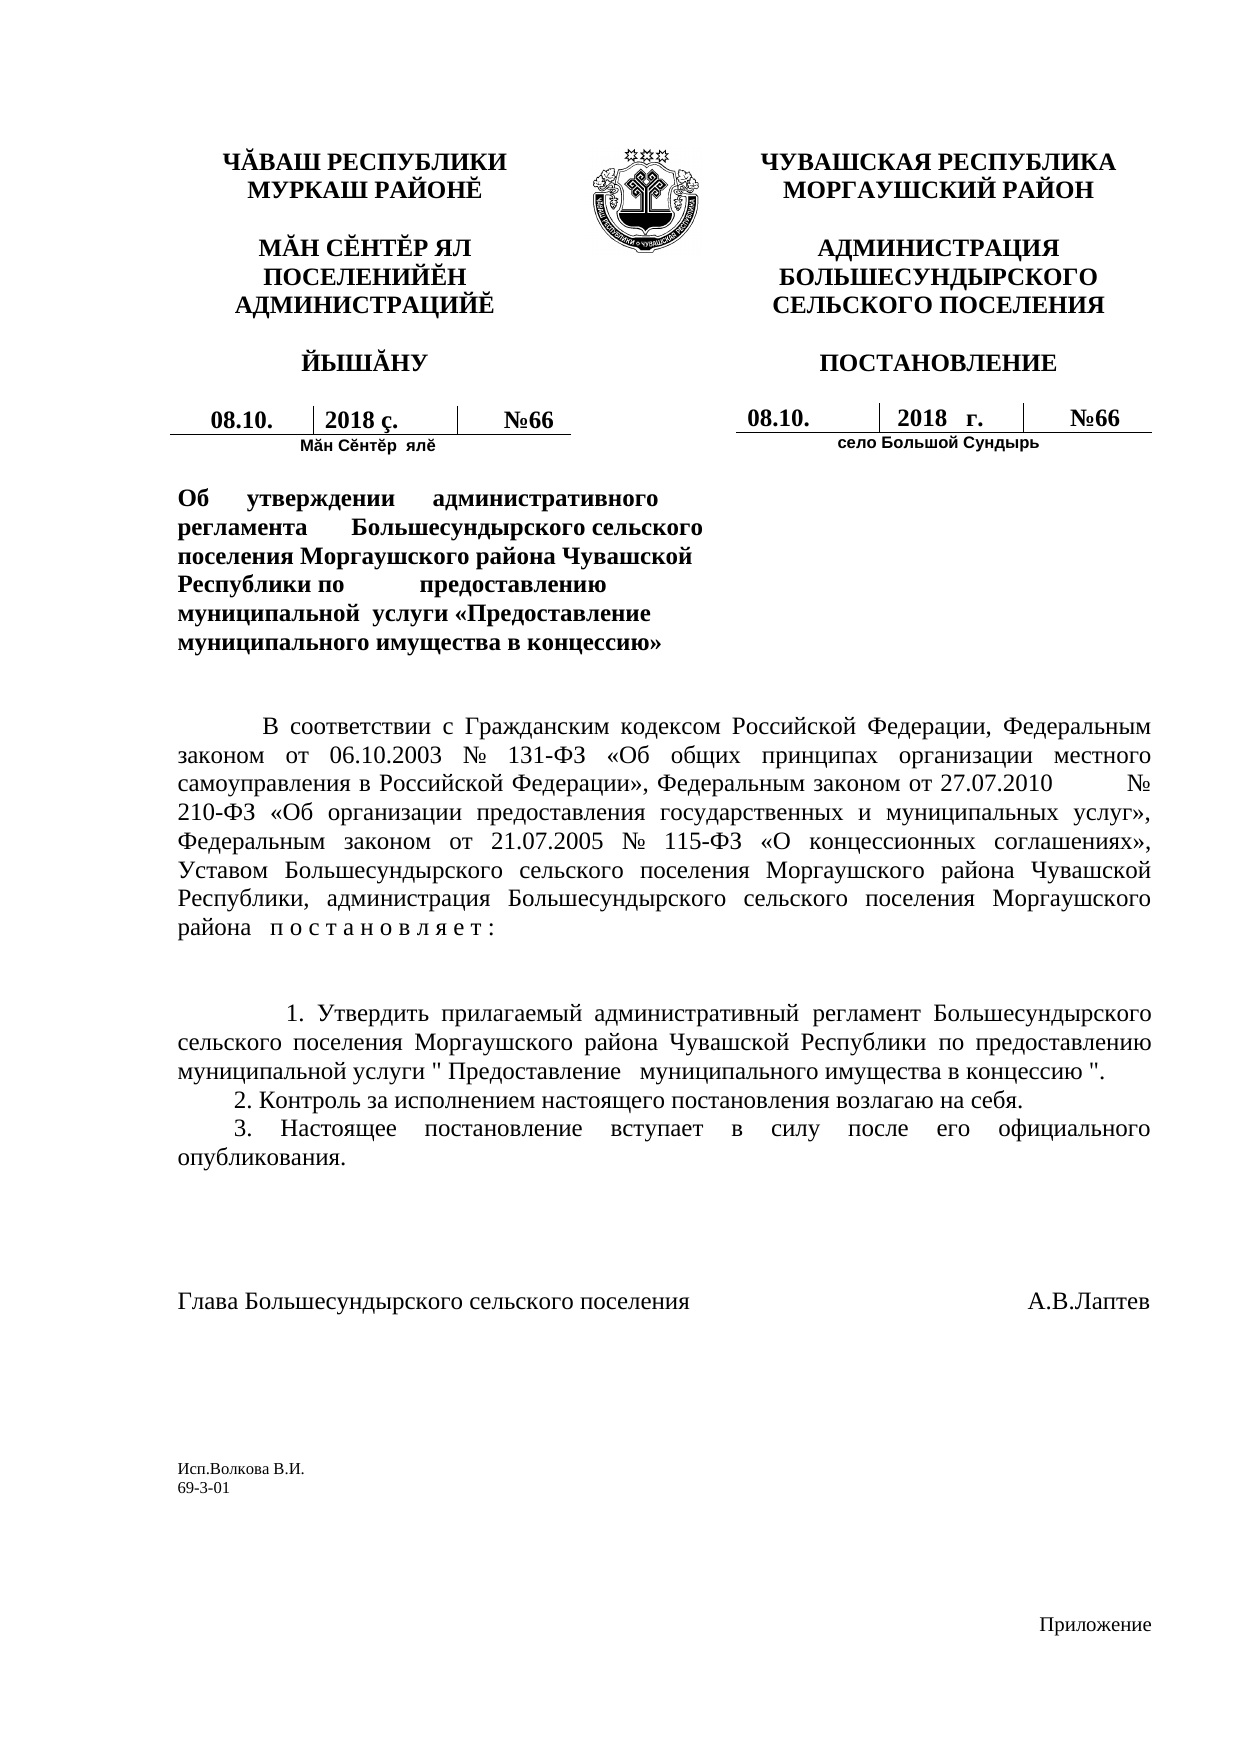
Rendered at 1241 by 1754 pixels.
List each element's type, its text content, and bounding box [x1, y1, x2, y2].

picture [588, 146, 702, 255]
text 1. Утвердить прилагаемый административный регламент Большесундырского сельского поселения Моргаушского района Чувашской Республики по предоставлению муниципальной услуги " Предоставление муниципального имущества в концессию ". [177, 998, 1152, 1085]
text муниципальной услуги «Предоставление [177, 598, 1152, 627]
text В соответствии с Гражданским кодексом Российской Федерации, Федеральным законом от 06.10.2003 № 131-ФЗ «Об общих принципах организации местного самоуправления в Российской Федерации», Федеральным законом от 27.07.2010 № 210-ФЗ «Об организации предоставления государственных и муниципальных услуг», Федеральным законом от 21.07.2005 № 115-ФЗ «О концессионных соглашениях», Уставом Большесундырского сельского поселения Моргаушского района Чувашской Республики, администрация Большесундырского сельского поселения Моргаушского района п о с т а н о в л я е т : [177, 711, 1152, 941]
text поселения Моргаушского района Чувашской [177, 541, 1152, 569]
text регламента Большесундырского сельского [177, 512, 1152, 541]
text Исп.Волкова В.И. [177, 1458, 1152, 1478]
text 2. Контроль за исполнением настоящего постановления возлагаю на себя. [177, 1085, 1152, 1113]
table_header [571, 147, 724, 454]
text 69-3-01 [177, 1478, 1152, 1497]
text муниципального имущества в концессию» [177, 627, 1152, 656]
text Глава Большесундырского сельского поселения А.В.Лаптев [177, 1286, 1152, 1315]
text 3. Настоящее постановление вступает в силу после его официального опубликования. [177, 1113, 1152, 1171]
text Об утверждении административного [177, 483, 1152, 512]
table_header ЧĂВАШ РЕСПУБЛИКИ МУРКАШ РАЙОНĔ МĂН СĔНТĔР ЯЛ ПОСЕЛЕНИЙĔН АДМИНИСТРАЦИЙĔ ЙЫШĂНУ Мăн Сĕнтĕр ялĕ [159, 147, 571, 454]
text Республики по предоставлению [177, 569, 1152, 598]
text Приложение [177, 1612, 1152, 1636]
table_header ЧУВАШСКАЯ РЕСПУБЛИКА МОРГАУШСКИЙ РАЙОН АДМИНИСТРАЦИЯ БОЛЬШЕСУНДЫРСКОГО СЕЛЬСКОГО ПОСЕЛЕНИЯ ПОСТАНОВЛЕНИЕ село Большой Сундырь [725, 147, 1152, 454]
